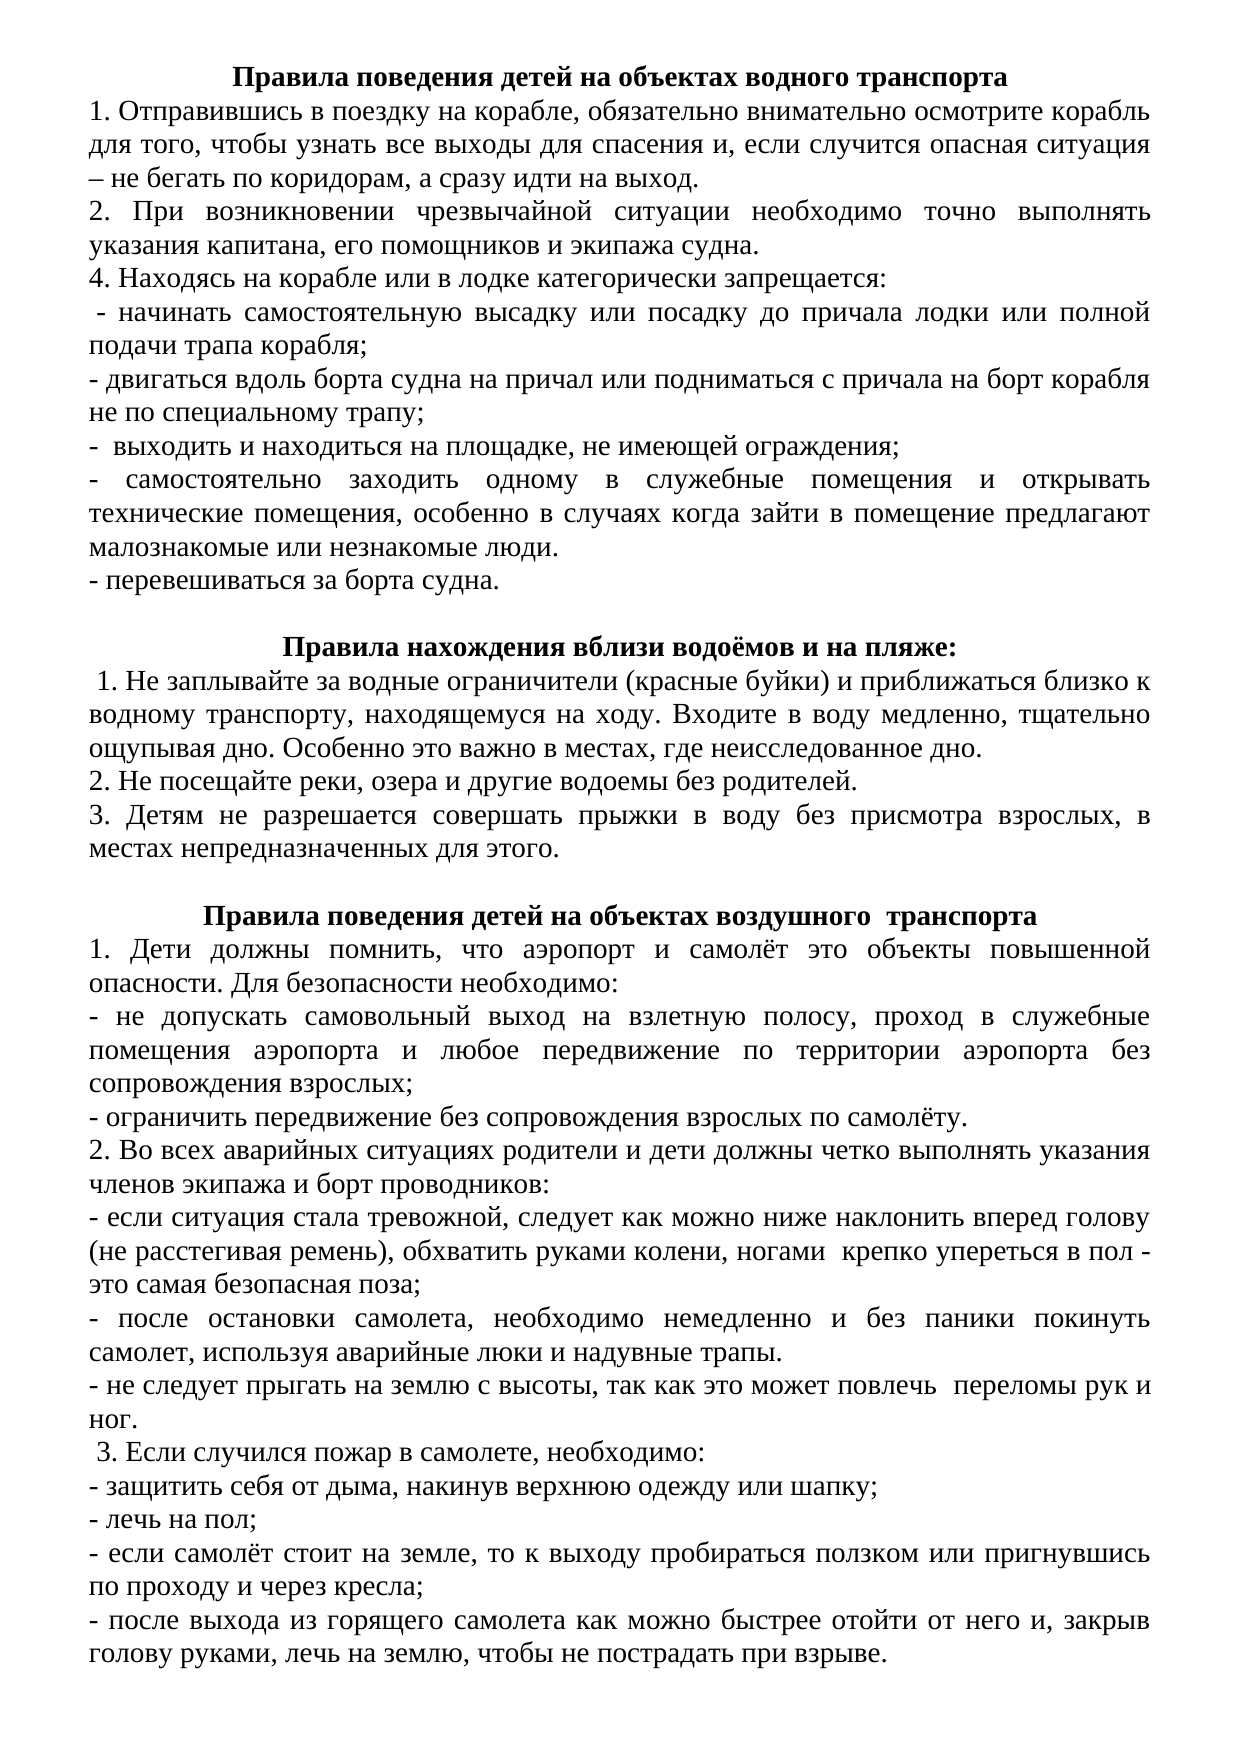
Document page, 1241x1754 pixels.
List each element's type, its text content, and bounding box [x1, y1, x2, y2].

text Правила поведения детей на объектах водного транспорта [89, 59, 1152, 93]
text - если ситуация стала тревожной, следует как можно ниже наклонить вперед голову (не расстегивая ремень), обхватить руками колени, ногами крепко упереться в пол - это самая безопасная поза; [89, 1199, 1152, 1300]
text 4. Находясь на корабле или в лодке категорически запрещается: [89, 260, 1152, 294]
text - не следует прыгать на землю с высоты, так как это может повлечь переломы рук и ног. [89, 1367, 1152, 1434]
text Правила нахождения вблизи водоёмов и на пляже: [89, 629, 1152, 663]
text - перевешиваться за борта судна. [89, 562, 1152, 596]
text - не допускать самовольный выход на взлетную полосу, проход в служебные помещения аэропорта и любое передвижение по территории аэропорта без сопровождения взрослых; [89, 998, 1152, 1099]
text 3. Детям не разрешается совершать прыжки в воду без присмотра взрослых, в местах непредназначенных для этого. [89, 797, 1152, 864]
text - выходить и находиться на площадке, не имеющей ограждения; [89, 428, 1152, 462]
text 2. Во всех аварийных ситуациях родители и дети должны четко выполнять указания членов экипажа и борт проводников: [89, 1132, 1152, 1199]
text Правила поведения детей на объектах воздушного транспорта [89, 898, 1152, 931]
text 1. Дети должны помнить, что аэропорт и самолёт это объекты повышенной опасности. Для безопасности необходимо: [89, 931, 1152, 998]
text - лечь на пол; [89, 1501, 1152, 1535]
text 2. При возникновении чрезвычайной ситуации необходимо точно выполнять указания капитана, его помощников и экипажа судна. [89, 193, 1152, 260]
text 2. Не посещайте реки, озера и другие водоемы без родителей. [89, 763, 1152, 797]
text 1. Отправившись в поездку на корабле, обязательно внимательно осмотрите корабль для того, чтобы узнать все выходы для спасения и, если случится опасная ситуация – не бегать по коридорам, а сразу идти на выход. [89, 93, 1152, 193]
text 1. Не заплывайте за водные ограничители (красные буйки) и приближаться близко к водному транспорту, находящемуся на ходу. Входите в воду медленно, тщательно ощупывая дно. Особенно это важно в местах, где неисследованное дно. [89, 663, 1152, 763]
text - начинать самостоятельную высадку или посадку до причала лодки или полной подачи трапа корабля; [89, 294, 1152, 361]
text - после выхода из горящего самолета как можно быстрее отойти от него и, закрыв голову руками, лечь на землю, чтобы не пострадать при взрыве. [89, 1602, 1152, 1669]
text - самостоятельно заходить одному в служебные помещения и открывать технические помещения, особенно в случаях когда зайти в помещение предлагают малознакомые или незнакомые люди. [89, 462, 1152, 562]
text 3. Если случился пожар в самолете, необходимо: [89, 1434, 1152, 1468]
text - двигаться вдоль борта судна на причал или подниматься с причала на борт корабля не по специальному трапу; [89, 361, 1152, 428]
text - если самолёт стоит на земле, то к выходу пробираться ползком или пригнувшись по проходу и через кресла; [89, 1535, 1152, 1602]
text - ограничить передвижение без сопровождения взрослых по самолёту. [89, 1099, 1152, 1132]
text - после остановки самолета, необходимо немедленно и без паники покинуть самолет, используя аварийные люки и надувные трапы. [89, 1300, 1152, 1367]
text - защитить себя от дыма, накинув верхнюю одежду или шапку; [89, 1468, 1152, 1501]
